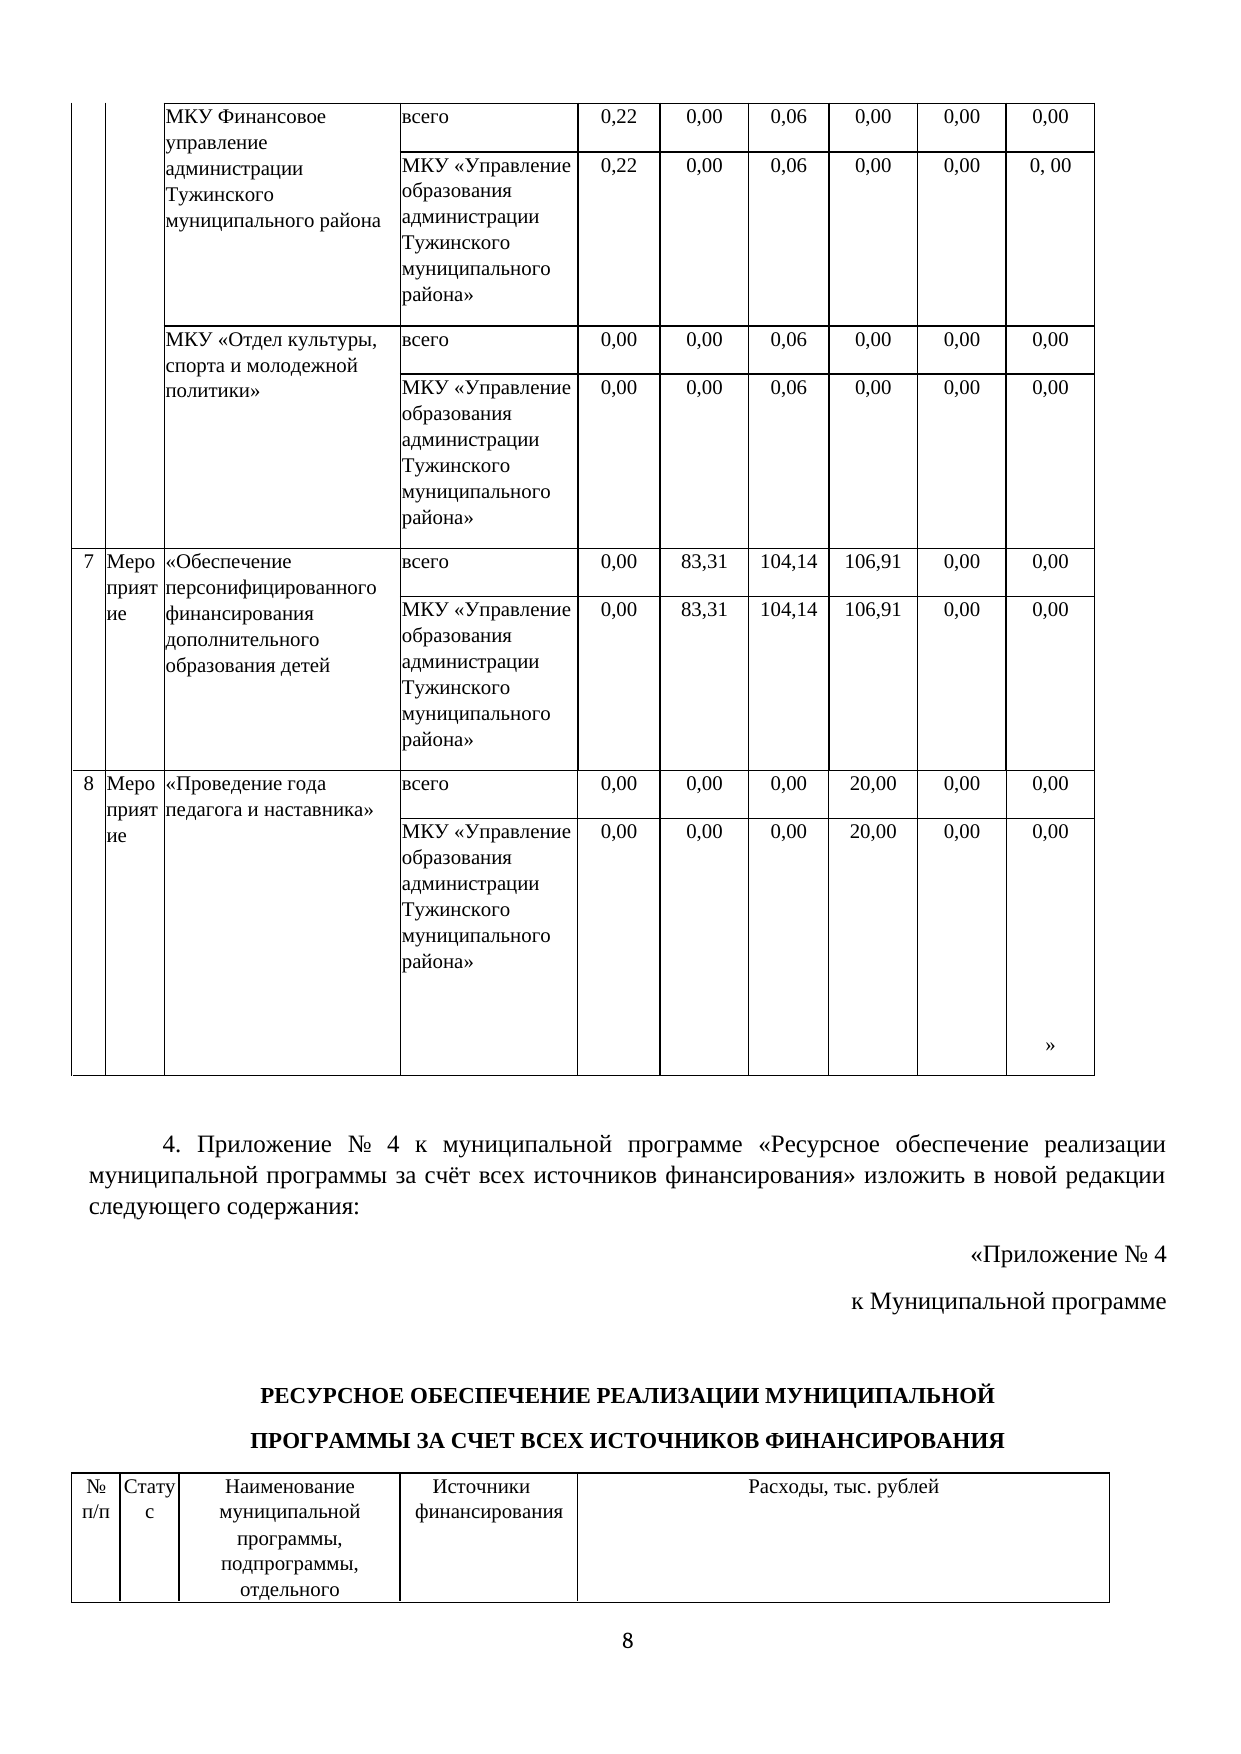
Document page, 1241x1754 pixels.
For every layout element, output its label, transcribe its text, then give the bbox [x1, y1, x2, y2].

table_cell 7 [72, 549, 105, 770]
table_cell МКУ «Управление образования администрации Тужинского муниципального района» [401, 597, 577, 770]
table_cell 0,22 [579, 104, 659, 151]
table_cell 0, 00 [1007, 153, 1094, 325]
table_cell 0,00 [579, 549, 659, 596]
table_cell 20,00 [829, 819, 917, 1075]
table_cell 0,00 [1007, 771, 1094, 818]
table_header Статус [121, 1474, 178, 1601]
text РЕСУРСНОЕ ОБЕСПЕЧЕНИЕ РЕАЛИЗАЦИИ МУНИЦИПАЛЬНОЙ [89, 1382, 1167, 1408]
table_cell 8 [72, 771, 105, 1075]
table_cell 0,00 [661, 375, 748, 547]
table_cell 0,00 [1007, 327, 1094, 373]
table_cell 0,00 [1007, 375, 1094, 547]
table_cell 0,00 [918, 597, 1005, 770]
table_cell 0,00 [918, 819, 1006, 1075]
table_cell 0,00 [579, 327, 659, 373]
table_cell всего [401, 104, 577, 151]
table_cell всего [401, 327, 577, 373]
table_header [401, 1474, 577, 1601]
table_cell [72, 325, 105, 547]
table_cell 83,31 [661, 549, 748, 596]
text ПРОГРАММЫ ЗА СЧЕТ ВСЕХ ИСТОЧНИКОВ ФИНАНСИРОВАНИЯ [89, 1427, 1167, 1453]
text к Муниципальной программе [89, 1286, 1167, 1315]
table_cell 0,00 [918, 153, 1005, 325]
table_cell 0,00 [830, 153, 917, 325]
table_cell 0,00 [661, 327, 748, 373]
table_cell 106,91 [830, 597, 917, 770]
table_cell 0,06 [749, 375, 828, 547]
table_cell 0,00 [918, 104, 1005, 151]
table_cell 0,00 [661, 104, 748, 151]
table_cell 0,00 [749, 771, 828, 818]
table_cell 0,00 [918, 549, 1005, 596]
table_cell 106,91 [830, 549, 917, 596]
table_cell 0,00 [749, 819, 828, 1075]
table_cell 0,06 [749, 153, 828, 325]
table_cell 0,00 [1007, 597, 1094, 770]
table_cell 0,00 [1007, 549, 1094, 596]
table_cell 0,00 [579, 375, 659, 547]
text 4. Приложение № 4 к муниципальной программе «Ресурсное обеспечение реализации муниципальной программы за счёт всех источников финансирования» изложить в новой редакции следующего содержания: [89, 1129, 1167, 1220]
table_cell Мероприятие [106, 771, 164, 1075]
table_cell 0,00 [830, 327, 917, 373]
table_cell 0,00 » [1007, 819, 1094, 1075]
table_cell 0,00 [830, 375, 917, 547]
table_cell 0,00 [830, 104, 917, 151]
table_cell 0,00 [661, 153, 748, 325]
table_cell 0,06 [749, 104, 828, 151]
table_cell «Обеспечение персонифицированного финансирования дополнительного образования детей [165, 549, 400, 770]
table_cell 0,00 [579, 597, 659, 770]
table_cell 20,00 [829, 771, 917, 818]
table_cell МКУ Финансовое управление администрации Тужинского муниципального района [165, 104, 400, 325]
table_cell всего [401, 771, 577, 818]
table_cell всего [401, 549, 577, 596]
table_cell [106, 325, 164, 547]
table_cell МКУ «Отдел культуры, спорта и молодежной политики» [165, 327, 400, 547]
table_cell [401, 153, 577, 325]
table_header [578, 1474, 1109, 1601]
table_cell 0,00 [918, 327, 1005, 373]
table_cell МКУ «Управление образования администрации Тужинского муниципального района» [401, 375, 577, 547]
table_cell 0,00 [578, 819, 659, 1075]
table_cell 0,00 [661, 771, 748, 818]
table_cell 0,00 [1007, 104, 1094, 151]
table_cell 0,22 [579, 153, 659, 325]
table_cell 0,00 [918, 771, 1006, 818]
table_cell 0,00 [918, 375, 1005, 547]
table_cell 0,06 [749, 327, 828, 373]
table_cell 104,14 [749, 597, 828, 770]
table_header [180, 1474, 399, 1601]
table_cell 0,00 [661, 819, 748, 1075]
table_cell Мероприятие [106, 549, 164, 770]
table_cell 83,31 [661, 597, 748, 770]
table_cell МКУ «Управление образования администрации Тужинского муниципального района» [401, 819, 577, 1075]
text «Приложение № 4 [89, 1239, 1167, 1267]
table_cell «Проведение года педагога и наставника» [165, 771, 400, 1075]
table_cell 0,00 [578, 771, 659, 818]
table_cell 104,14 [749, 549, 828, 596]
table_header № п/п [72, 1474, 119, 1601]
